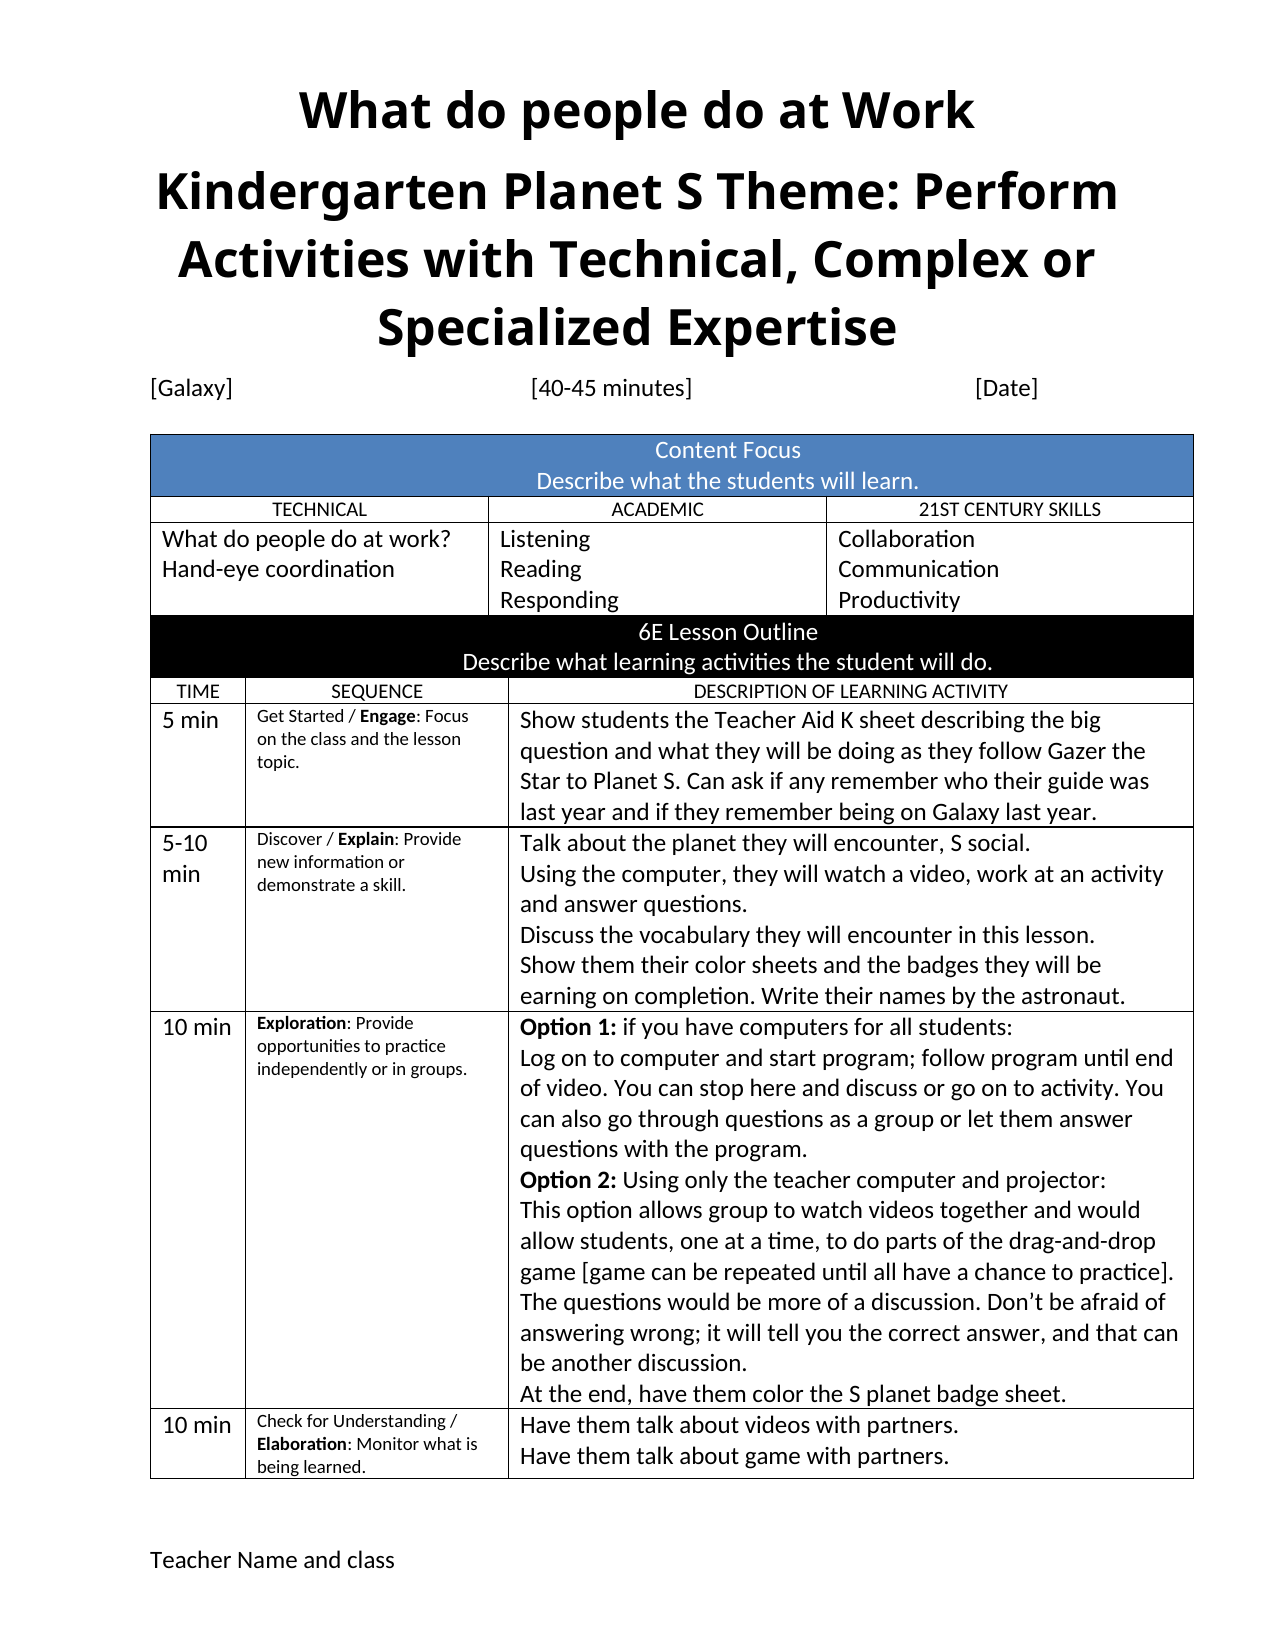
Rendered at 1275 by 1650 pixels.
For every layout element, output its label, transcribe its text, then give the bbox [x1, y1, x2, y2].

table_cell 10 min [151, 1409, 245, 1478]
table_cell 10 min [151, 1012, 245, 1408]
subtitle Kindergarten Planet S Theme: Perform Activities with Technical, Complex or Specialized Expertise [898, 156, 1125, 360]
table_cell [509, 1409, 1193, 1478]
table_cell Show students the Teacher Aid K sheet describing the big question and what they will be doing as they follow Gazer the Star to Planet S. Can ask if any remember who their guide was last year and if they remember being on Galaxy last year. [509, 704, 1193, 826]
table_header Content Focus Describe what the students will learn. [151, 435, 1193, 496]
table_cell What do people do at work? Hand-eye coordination [151, 523, 488, 615]
table_cell Get Started / Engage: Focus on the class and the lesson topic. [246, 704, 508, 826]
table_cell 21ST CENTURY SKILLS [827, 497, 1193, 522]
table_cell Collaboration Communication Productivity [827, 523, 1193, 615]
table_cell ACADEMIC [489, 497, 826, 522]
text [Galaxy] [40-45 minutes] [Date] [150, 372, 1125, 403]
table_cell TIME [151, 678, 245, 703]
table_cell Listening Reading Responding [489, 523, 826, 615]
table_cell Discover / Explain: Provide new information or demonstrate a skill. [246, 828, 508, 1011]
table_cell 5 min [151, 704, 245, 826]
table_cell SEQUENCE [246, 678, 508, 703]
table_cell DESCRIPTION OF LEARNING ACTIVITY [509, 678, 1193, 703]
table_cell Talk about the planet they will encounter, S social. Using the computer, they will watch a video, work at an activity and answer questions. Discuss the vocabulary they will encounter in this lesson. Show them their color sheets and the badges they will be earning on completion. Write their names by the astronaut. [509, 828, 1193, 1011]
table_cell Option 1: if you have computers for all students: Log on to computer and start program; follow program until end of video. You can stop here and discuss or go on to activity. You can also go through questions as a group or let them answer questions with the program. Option 2: Using only the teacher computer and projector: This option allows group to watch videos together and would allow students, one at a time, to do parts of the drag-and-drop game [game can be repeated until all have a chance to practice]. The questions would be more of a discussion. Don’t be afraid of answering wrong; it will tell you the correct answer, and that can be another discussion. At the end, have them color the S planet badge sheet. [509, 1012, 1193, 1408]
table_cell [246, 1409, 508, 1478]
table_cell Exploration: Provide opportunities to practice independently or in groups. [246, 1012, 508, 1408]
table_cell 5-10 min [151, 828, 245, 1011]
table_cell TECHNICAL [151, 497, 488, 522]
table_cell 6E Lesson Outline Describe what learning activities the student will do. [151, 616, 1193, 677]
subtitle Kindergarten Planet S Theme: Perform Activities with Technical, Complex or Specialized Expertise [150, 156, 377, 360]
